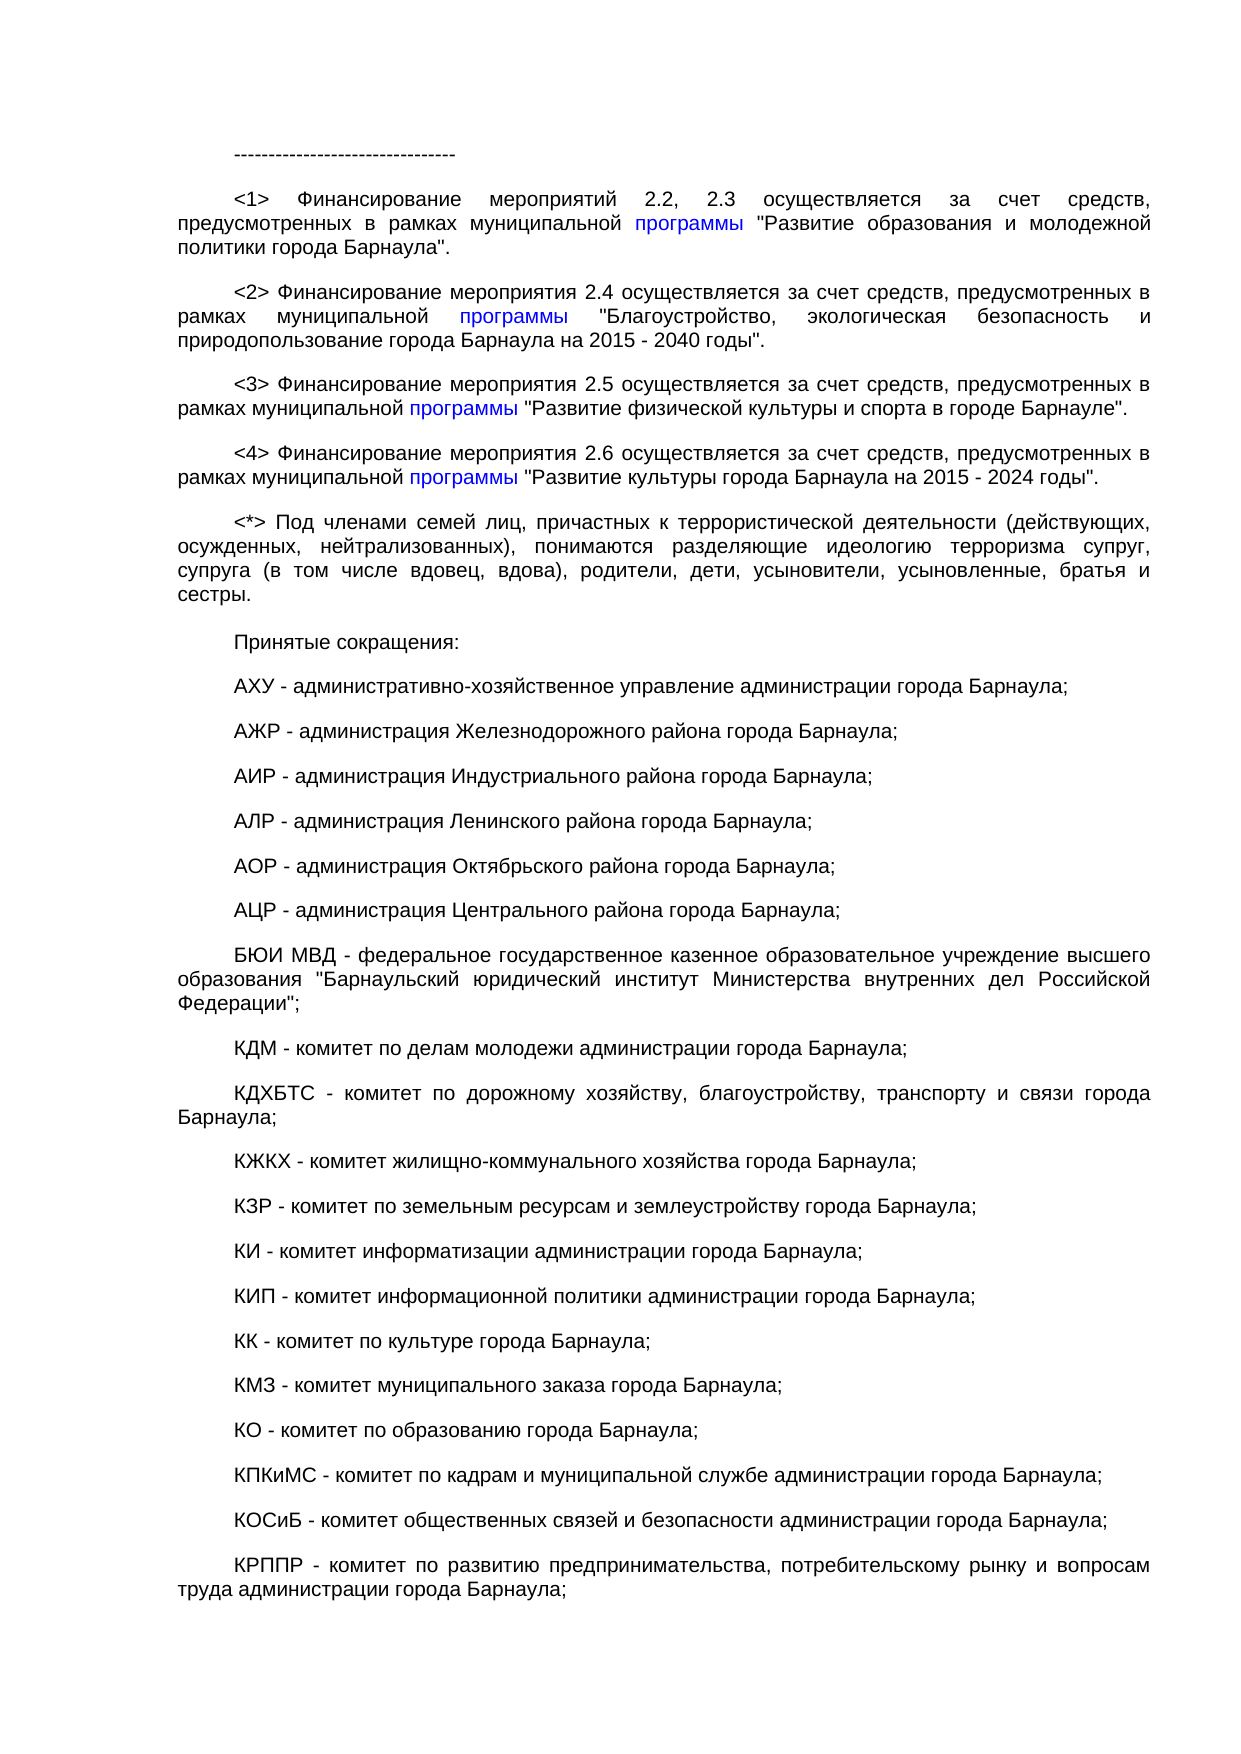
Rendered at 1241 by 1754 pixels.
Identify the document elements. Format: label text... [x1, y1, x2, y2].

text БЮИ МВД - федеральное государственное казенное образовательное учреждение высшего образования "Барнаульский юридический институт Министерства внутренних дел Российской Федерации"; [177, 943, 1152, 1015]
text КОСиБ - комитет общественных связей и безопасности администрации города Барнаула; [177, 1508, 1152, 1532]
text КИП - комитет информационной политики администрации города Барнаула; [177, 1284, 1152, 1308]
text КК - комитет по культуре города Барнаула; [177, 1328, 1152, 1352]
text КИ - комитет информатизации администрации города Барнаула; [177, 1239, 1152, 1263]
text КПКиМС - комитет по кадрам и муниципальной службе администрации города Барнаула; [177, 1463, 1152, 1487]
text <2> Финансирование мероприятия 2.4 осуществляется за счет средств, предусмотренных в рамках муниципальной программы "Благоустройство, экологическая безопасность и природопользование города Барнаула на 2015 - 2040 годы". [177, 279, 1152, 351]
text КДМ - комитет по делам молодежи администрации города Барнаула; [177, 1036, 1152, 1060]
text КДХБТС - комитет по дорожному хозяйству, благоустройству, транспорту и связи города Барнаула; [177, 1081, 1152, 1128]
text <1> Финансирование мероприятий 2.2, 2.3 осуществляется за счет средств, предусмотренных в рамках муниципальной программы "Развитие образования и молодежной политики города Барнаула". [177, 187, 1152, 259]
text АХУ - административно-хозяйственное управление администрации города Барнаула; [177, 674, 1152, 698]
text КМЗ - комитет муниципального заказа города Барнаула; [177, 1373, 1152, 1397]
text АИР - администрация Индустриального района города Барнаула; [177, 764, 1152, 788]
text АЛР - администрация Ленинского района города Барнаула; [177, 809, 1152, 833]
text <3> Финансирование мероприятия 2.5 осуществляется за счет средств, предусмотренных в рамках муниципальной программы "Развитие физической культуры и спорта в городе Барнауле". [177, 372, 1152, 420]
text КРППР - комитет по развитию предпринимательства, потребительскому рынку и вопросам труда администрации города Барнаула; [177, 1552, 1152, 1600]
text Принятые сокращения: [177, 629, 1152, 653]
text АЦР - администрация Центрального района города Барнаула; [177, 898, 1152, 922]
text КЗР - комитет по земельным ресурсам и землеустройству города Барнаула; [177, 1194, 1152, 1218]
text КО - комитет по образованию города Барнаула; [177, 1418, 1152, 1442]
text КЖКХ - комитет жилищно-коммунального хозяйства города Барнаула; [177, 1149, 1152, 1173]
text АОР - администрация Октябрьского района города Барнаула; [177, 853, 1152, 877]
text -------------------------------- [177, 142, 1152, 166]
text <*> Под членами семей лиц, причастных к террористической деятельности (действующих, осужденных, нейтрализованных), понимаются разделяющие идеологию терроризма супруг, супруга (в том числе вдовец, вдова), родители, дети, усыновители, усыновленные, братья и сестры. [177, 510, 1152, 606]
text <4> Финансирование мероприятия 2.6 осуществляется за счет средств, предусмотренных в рамках муниципальной программы "Развитие культуры города Барнаула на 2015 - 2024 годы". [177, 441, 1152, 489]
text АЖР - администрация Железнодорожного района города Барнаула; [177, 719, 1152, 743]
